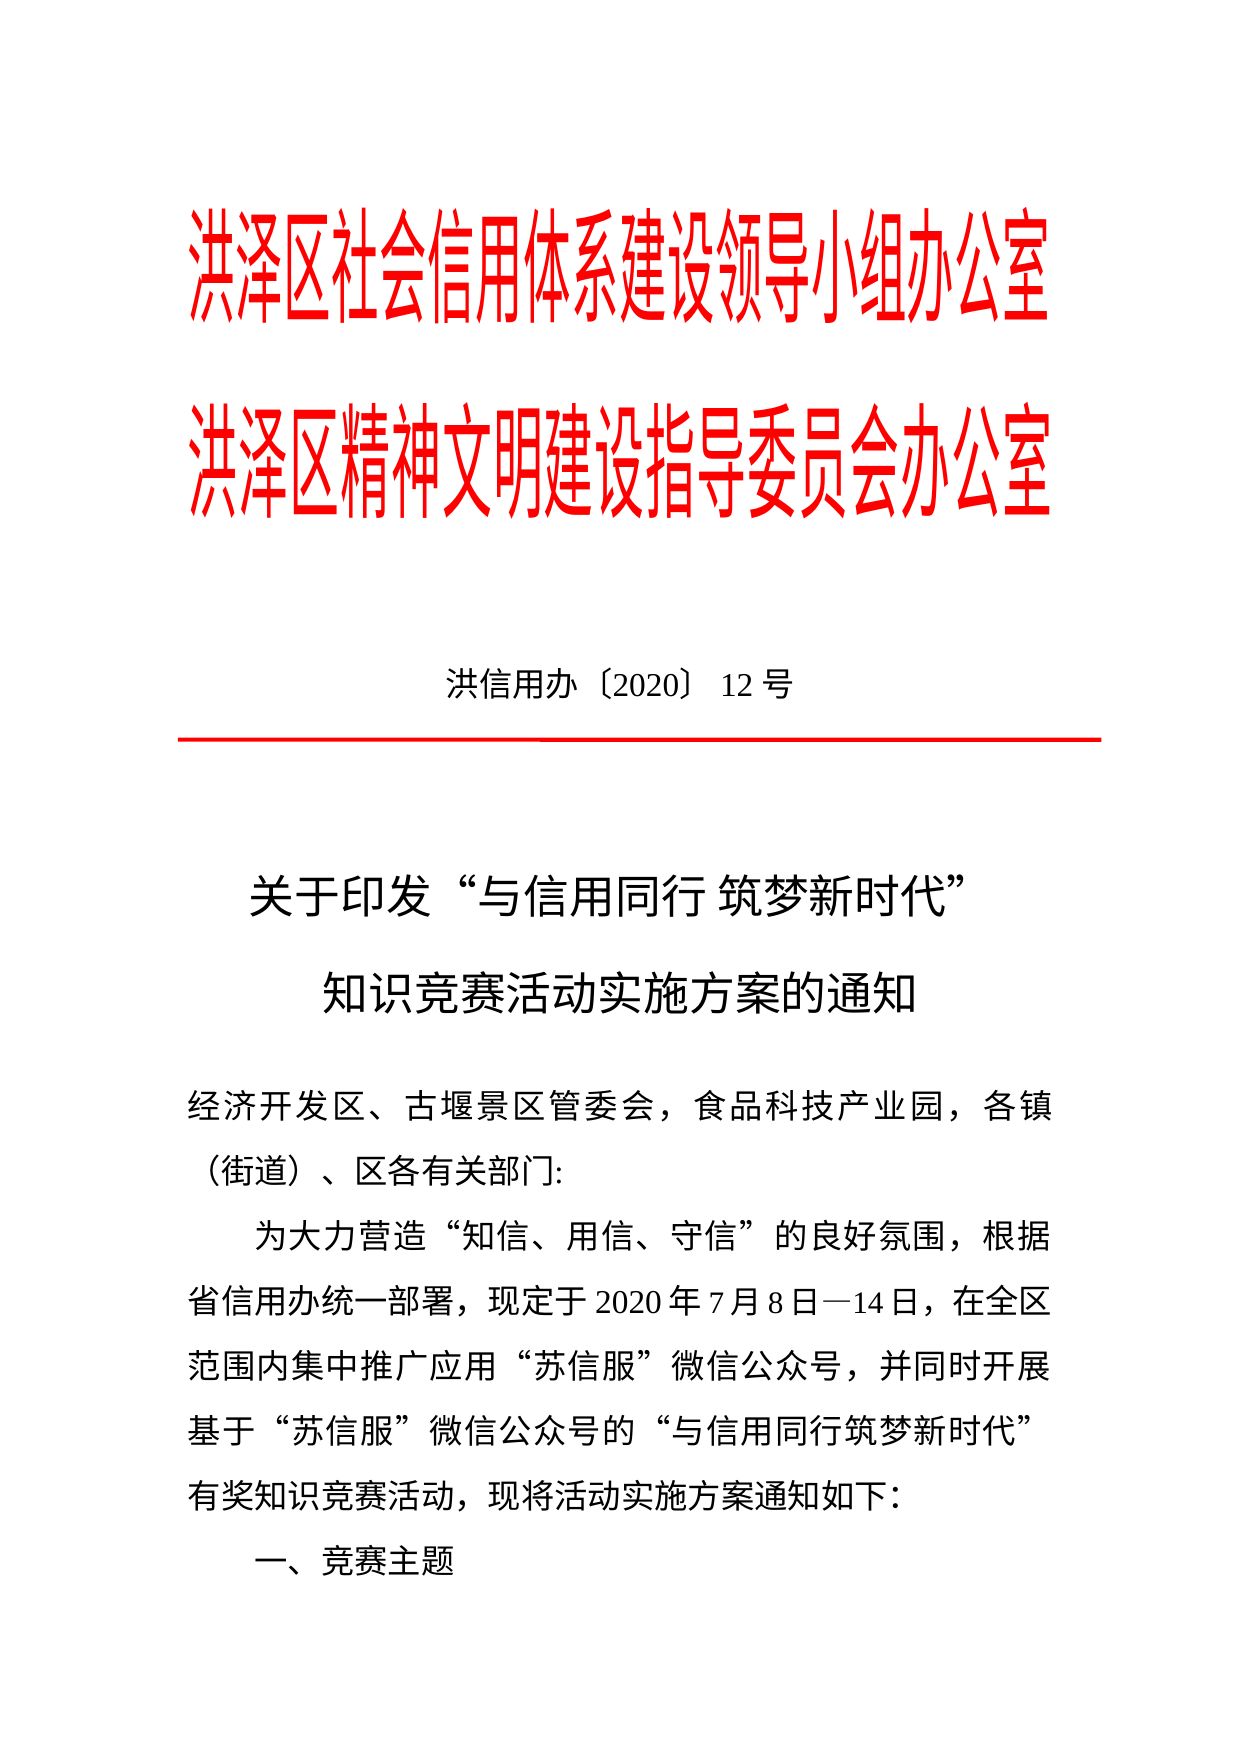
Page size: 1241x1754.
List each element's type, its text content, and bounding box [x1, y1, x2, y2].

text 一、竞赛主题 [187, 1527, 1053, 1592]
text 洪泽区精神文明建设指导委员会办公室 [187, 357, 1053, 552]
text 洪信用办〔2020〕 12 号 [187, 649, 1053, 714]
text 为大力营造“知信、用信、守信”的良好氛围，根据省信用办统一部署，现定于2020年7月8日—14日，在全区范围内集中推广应用“苏信服”微信公众号，并同时开展基于“苏信服”微信公众号的“与信用同行筑梦新时代”有奖知识竞赛活动，现将活动实施方案通知如下： [187, 1202, 1053, 1527]
text 洪泽区社会信用体系建设领导小组办公室 [187, 162, 1053, 357]
text 知识竞赛活动实施方案的通知 [187, 942, 1053, 1039]
text 关于印发“与信用同行 筑梦新时代” [187, 844, 1053, 942]
text 经济开发区、古堰景区管委会，食品科技产业园，各镇（街道）、区各有关部门: [187, 1072, 1053, 1202]
